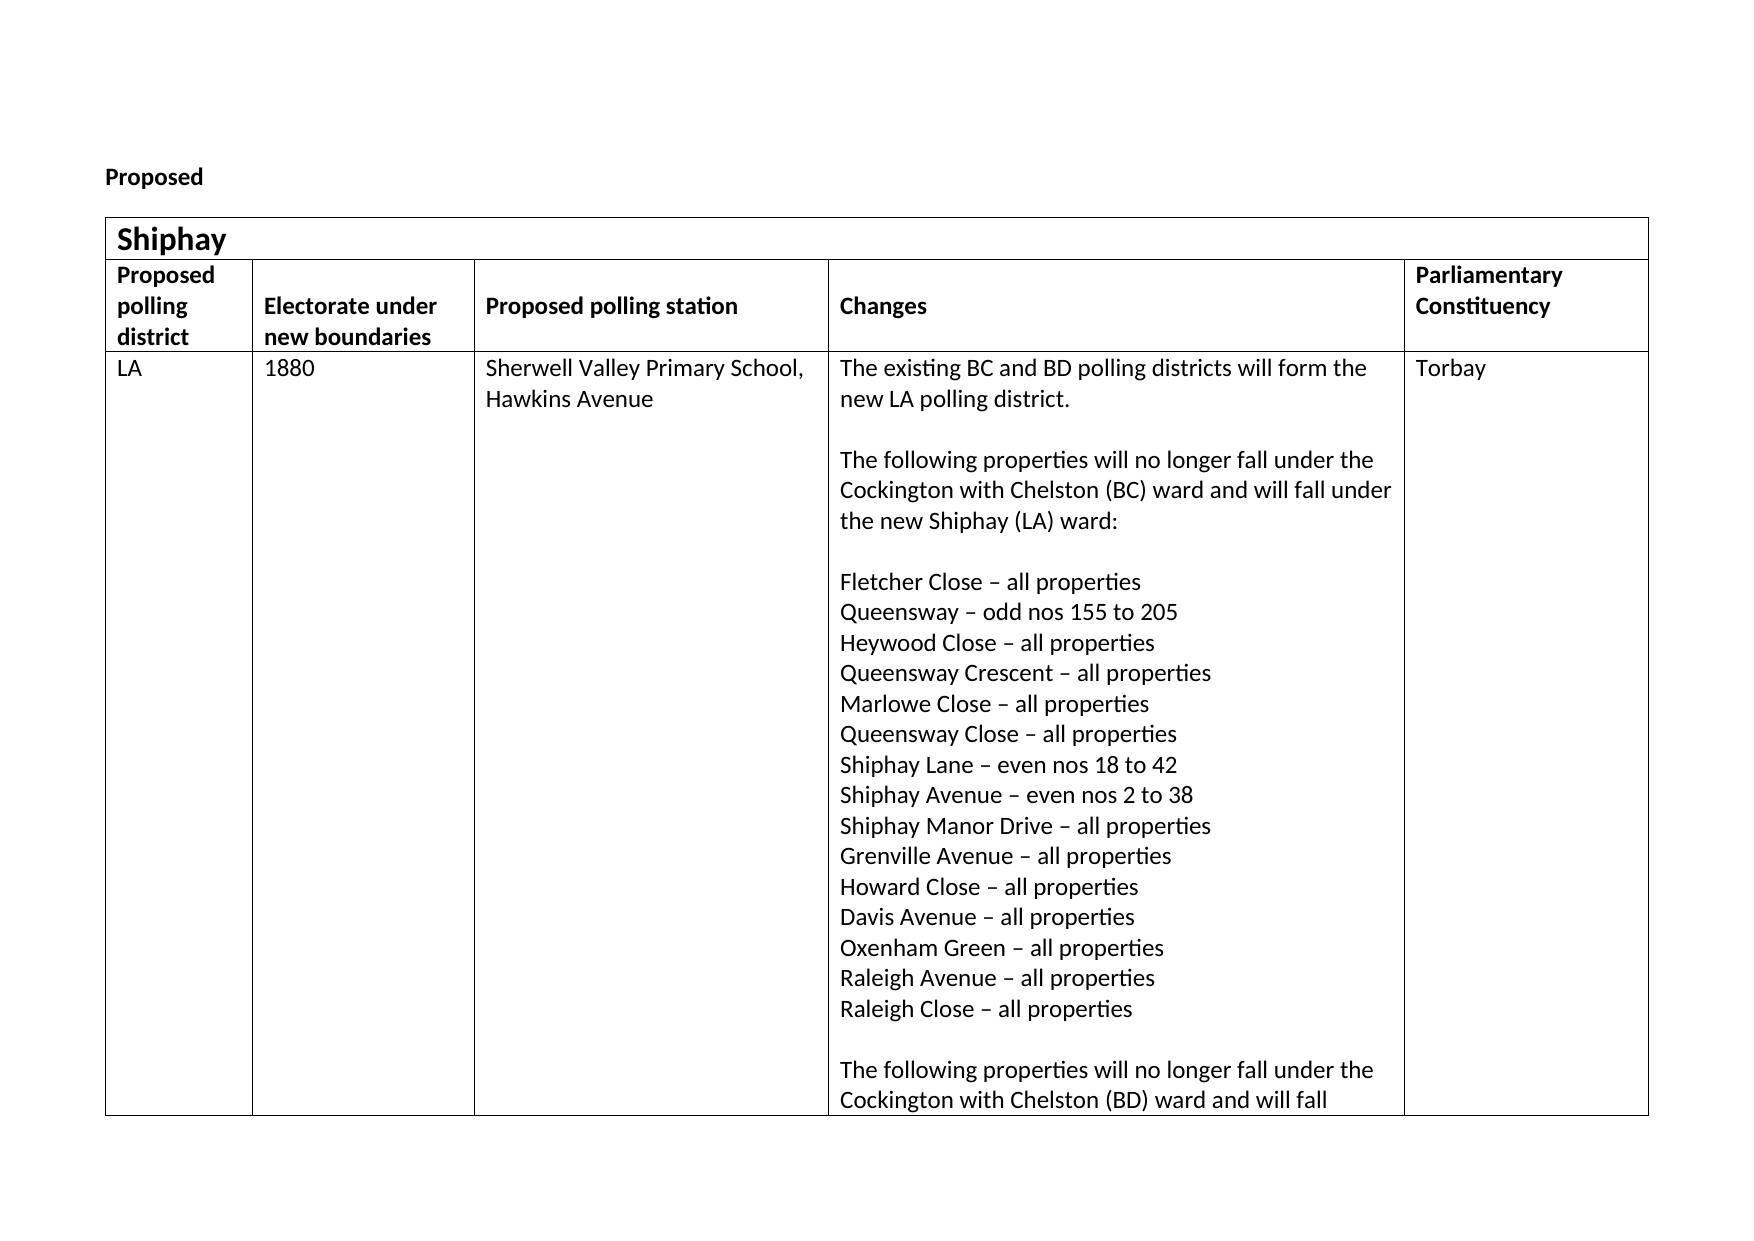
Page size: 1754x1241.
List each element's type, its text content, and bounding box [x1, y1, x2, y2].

table_cell Changes [829, 260, 1404, 351]
table_cell Torbay [1405, 352, 1648, 1115]
text Proposed [105, 161, 1649, 191]
table_cell Electorate under new boundaries [253, 260, 474, 351]
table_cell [829, 352, 1404, 1115]
table_cell LA [106, 352, 252, 1115]
table_cell Proposed polling station [475, 260, 828, 351]
table_cell Parliamentary Constituency [1405, 260, 1648, 351]
table_cell Proposed polling district [106, 260, 252, 351]
table_header Shiphay [106, 218, 1648, 258]
table_cell 1880 [253, 352, 474, 1115]
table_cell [475, 352, 828, 1115]
